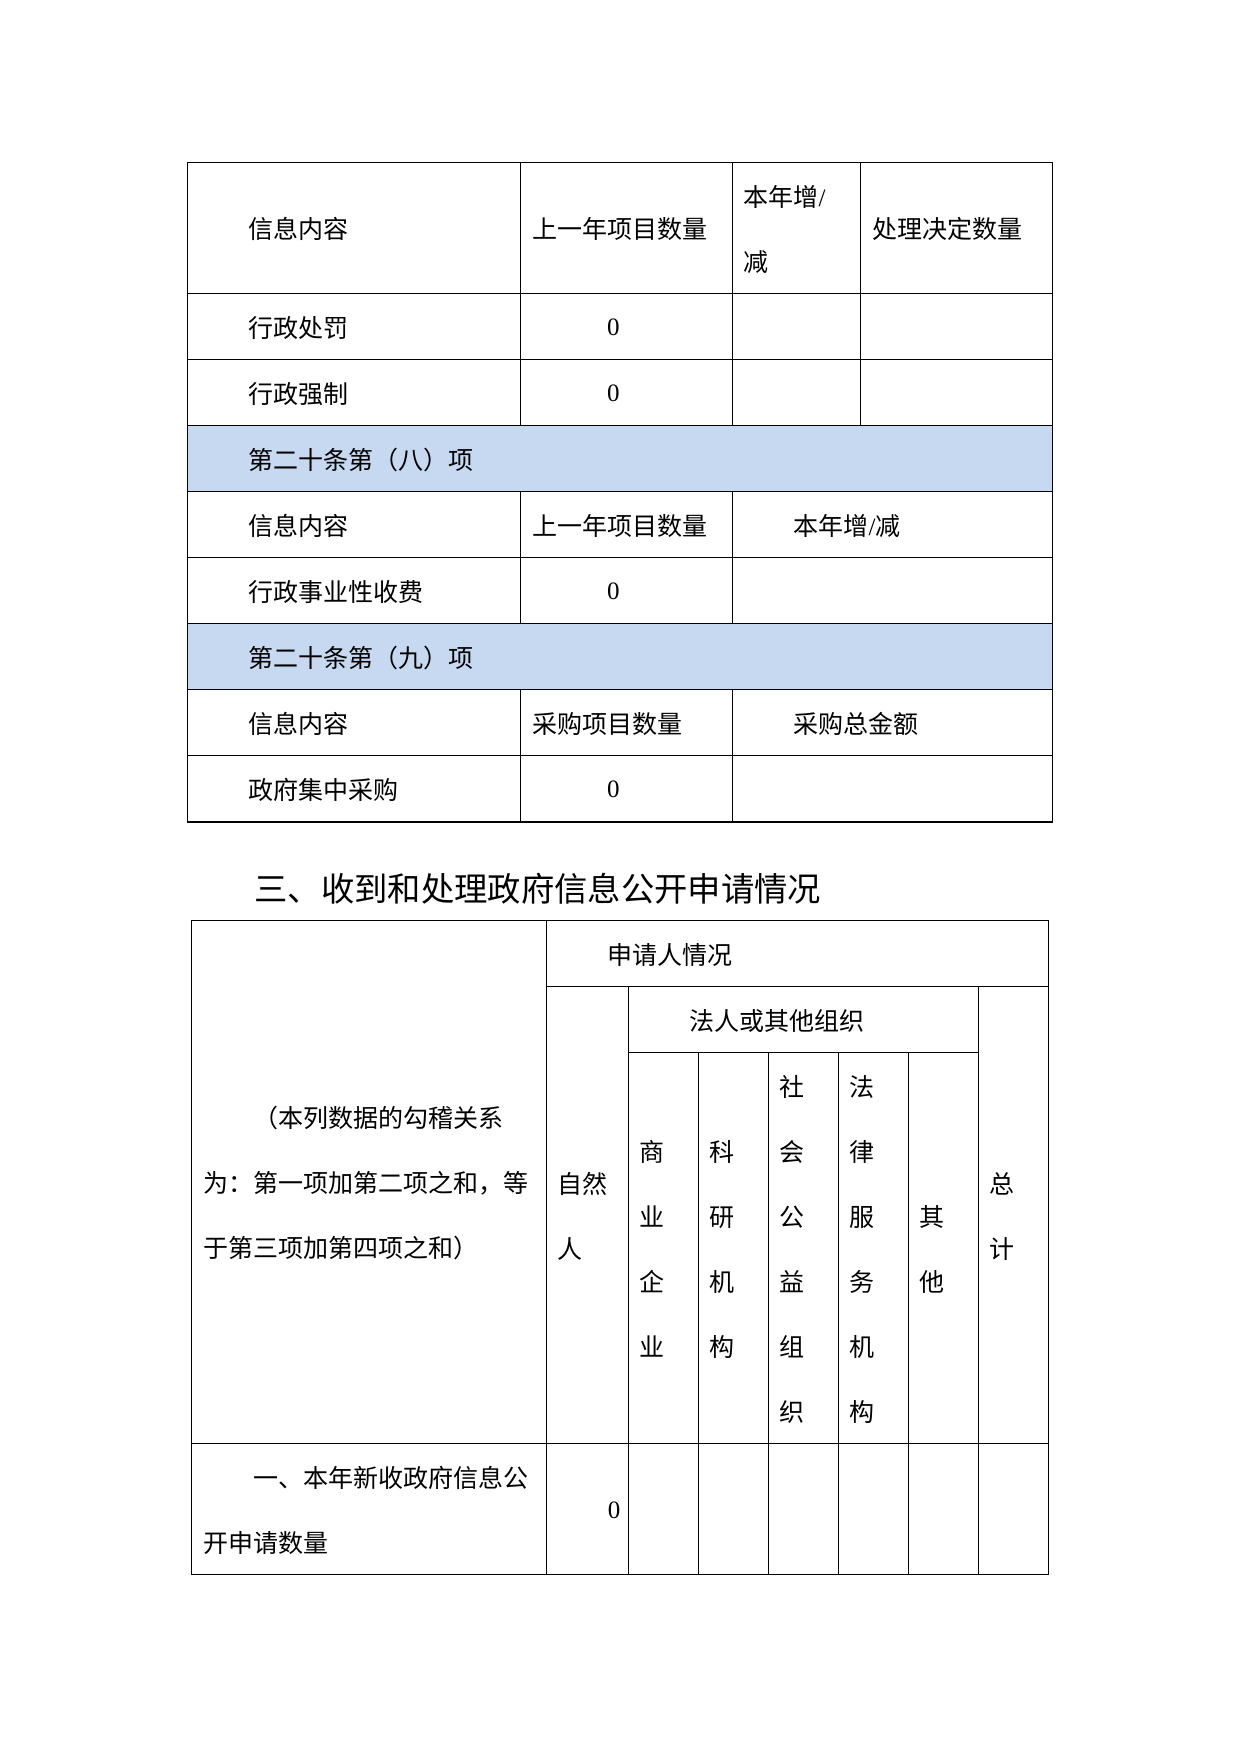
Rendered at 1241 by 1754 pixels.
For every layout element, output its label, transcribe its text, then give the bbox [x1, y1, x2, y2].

table_cell 0 [547, 1444, 628, 1574]
table_cell 法律服务机构 [839, 1053, 908, 1443]
table_cell 信息内容 [188, 163, 520, 293]
table_cell 0 [521, 558, 732, 623]
table_cell 科研机构 [699, 1053, 768, 1443]
table_cell [861, 294, 1052, 359]
table_cell 0 [521, 360, 732, 425]
table_cell [733, 558, 1052, 623]
table_cell 行政事业性收费 [188, 558, 520, 623]
table_cell [839, 1444, 908, 1574]
table_cell 行政处罚 [188, 294, 520, 359]
table_cell [699, 1444, 768, 1574]
table_cell 采购总金额 [733, 690, 1052, 755]
table_cell 信息内容 [188, 690, 520, 755]
table_cell 一、本年新收政府信息公开申请数量 [192, 1444, 546, 1574]
table_cell 本年增/减 [733, 492, 1052, 557]
table_cell 法人或其他组织 [629, 987, 978, 1052]
table_cell [733, 756, 1052, 821]
table_cell 第二十条第（八）项 [188, 426, 1052, 491]
table_cell 上一年项目数量 [521, 492, 732, 557]
table_cell 0 [521, 294, 732, 359]
table_cell 自然人 [547, 987, 628, 1443]
table_cell 政府集中采购 [188, 756, 520, 821]
table_cell [769, 1444, 838, 1574]
table_cell 处理决定数量 [861, 163, 1052, 293]
table_cell [979, 1444, 1048, 1574]
table_cell 总计 [979, 987, 1048, 1443]
table_cell [861, 360, 1052, 425]
table_cell 0 [521, 756, 732, 821]
table_cell 其他 [909, 1053, 978, 1443]
table_cell [733, 294, 860, 359]
table_cell 本年增/减 [733, 163, 860, 293]
table_cell [909, 1444, 978, 1574]
table_cell 商业企业 [629, 1053, 698, 1443]
table_cell 上一年项目数量 [521, 163, 732, 293]
table_cell 第二十条第（九）项 [188, 624, 1052, 689]
table_cell 采购项目数量 [521, 690, 732, 755]
table_cell 社会公益组织 [769, 1053, 838, 1443]
table_cell [629, 1444, 698, 1574]
table_cell 行政强制 [188, 360, 520, 425]
table_header 申请人情况 [547, 921, 1048, 986]
table_header （本列数据的勾稽关系为：第一项加第二项之和，等于第三项加第四项之和） [192, 921, 546, 1443]
table_cell [733, 360, 860, 425]
table_cell 信息内容 [188, 492, 520, 557]
text 三、收到和处理政府信息公开申请情况 [187, 855, 1053, 920]
